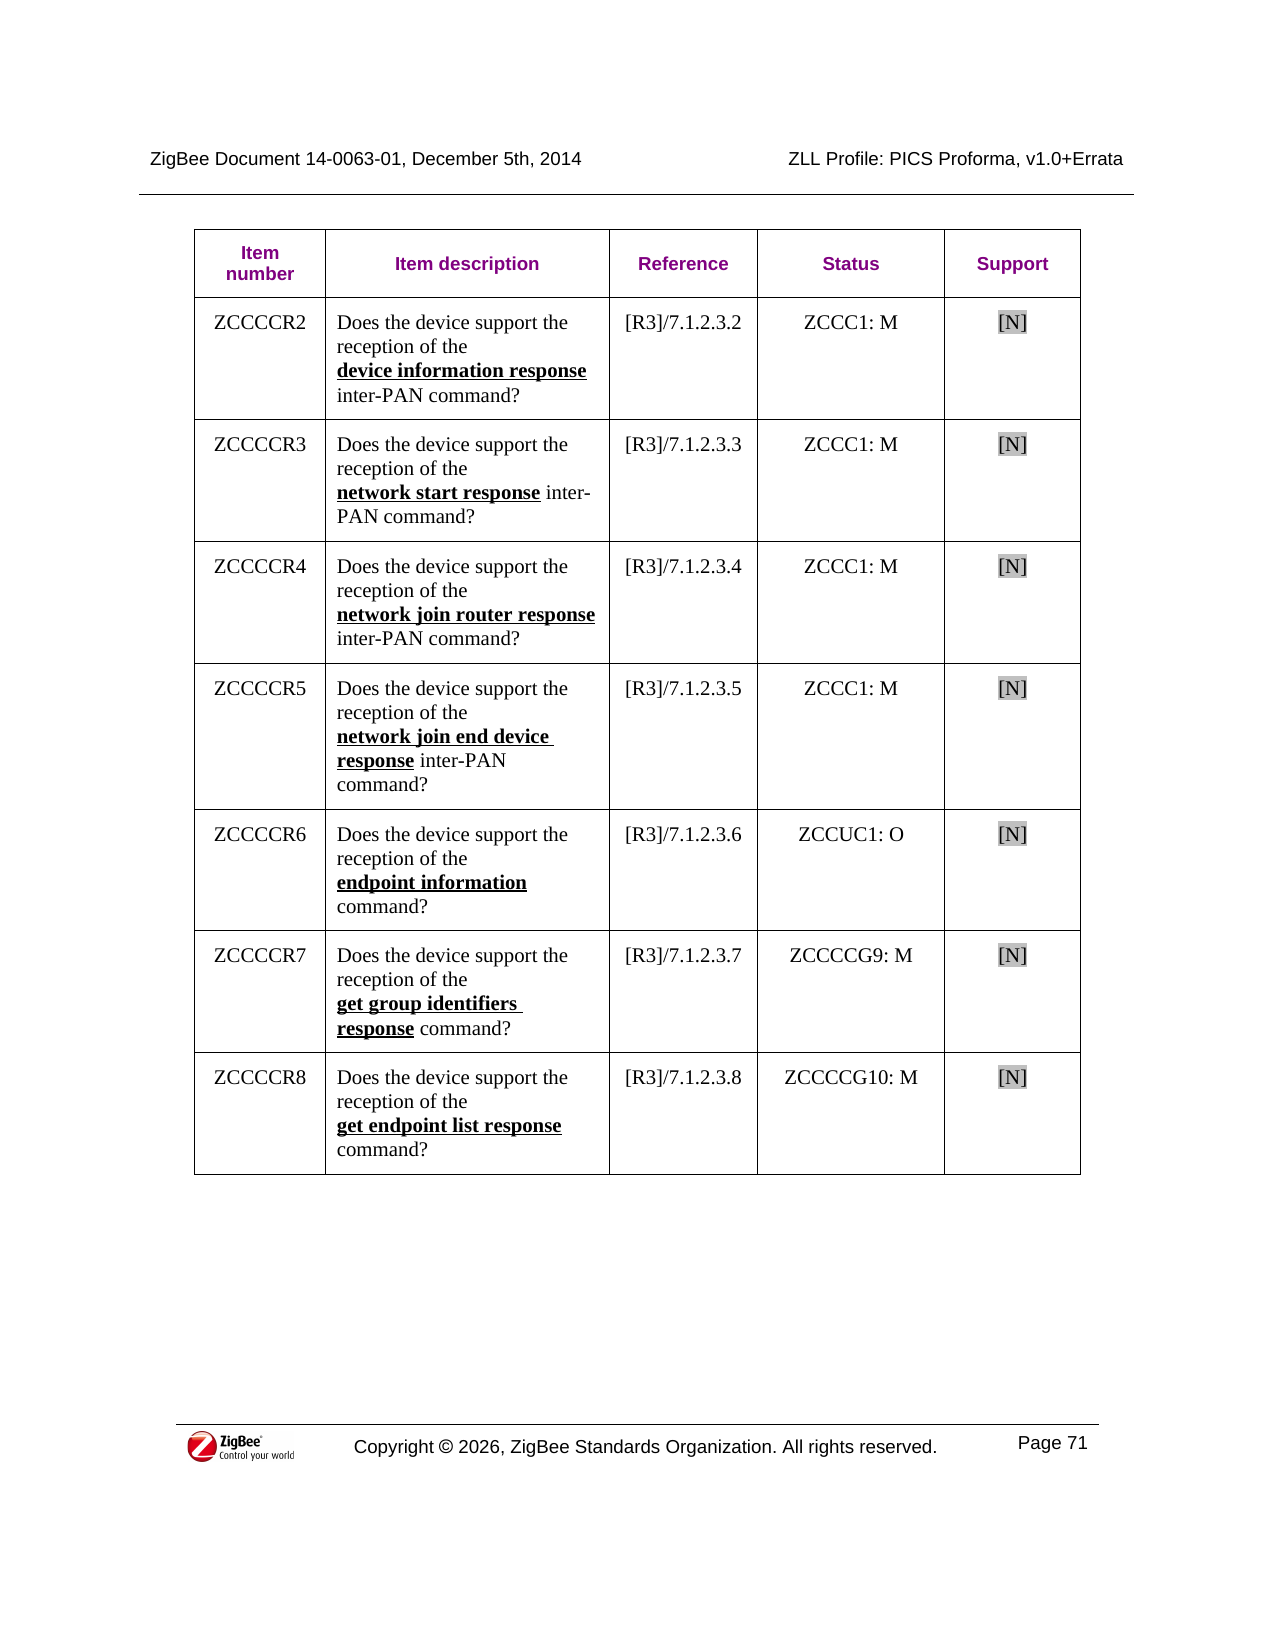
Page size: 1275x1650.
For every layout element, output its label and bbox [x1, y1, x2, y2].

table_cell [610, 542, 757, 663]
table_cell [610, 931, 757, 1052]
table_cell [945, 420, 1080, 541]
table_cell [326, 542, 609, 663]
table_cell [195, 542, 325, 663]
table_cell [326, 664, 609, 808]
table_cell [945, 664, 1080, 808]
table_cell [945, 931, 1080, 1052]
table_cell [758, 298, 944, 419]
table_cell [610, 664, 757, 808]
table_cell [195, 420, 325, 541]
picture [187, 1431, 294, 1462]
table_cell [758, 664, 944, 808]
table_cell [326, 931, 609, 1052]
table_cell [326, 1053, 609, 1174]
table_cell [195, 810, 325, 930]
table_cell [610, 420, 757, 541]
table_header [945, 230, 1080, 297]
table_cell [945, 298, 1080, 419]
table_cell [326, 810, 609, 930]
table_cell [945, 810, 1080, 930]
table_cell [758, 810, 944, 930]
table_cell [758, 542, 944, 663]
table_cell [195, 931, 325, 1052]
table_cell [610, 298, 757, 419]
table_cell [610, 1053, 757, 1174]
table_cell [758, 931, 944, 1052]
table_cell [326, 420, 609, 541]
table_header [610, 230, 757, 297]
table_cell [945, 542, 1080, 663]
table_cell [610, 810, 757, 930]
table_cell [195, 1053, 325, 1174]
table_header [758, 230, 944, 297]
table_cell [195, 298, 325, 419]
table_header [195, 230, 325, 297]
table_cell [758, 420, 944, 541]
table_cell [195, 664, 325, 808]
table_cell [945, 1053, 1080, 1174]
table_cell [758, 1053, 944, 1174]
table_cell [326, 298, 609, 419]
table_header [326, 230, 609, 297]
